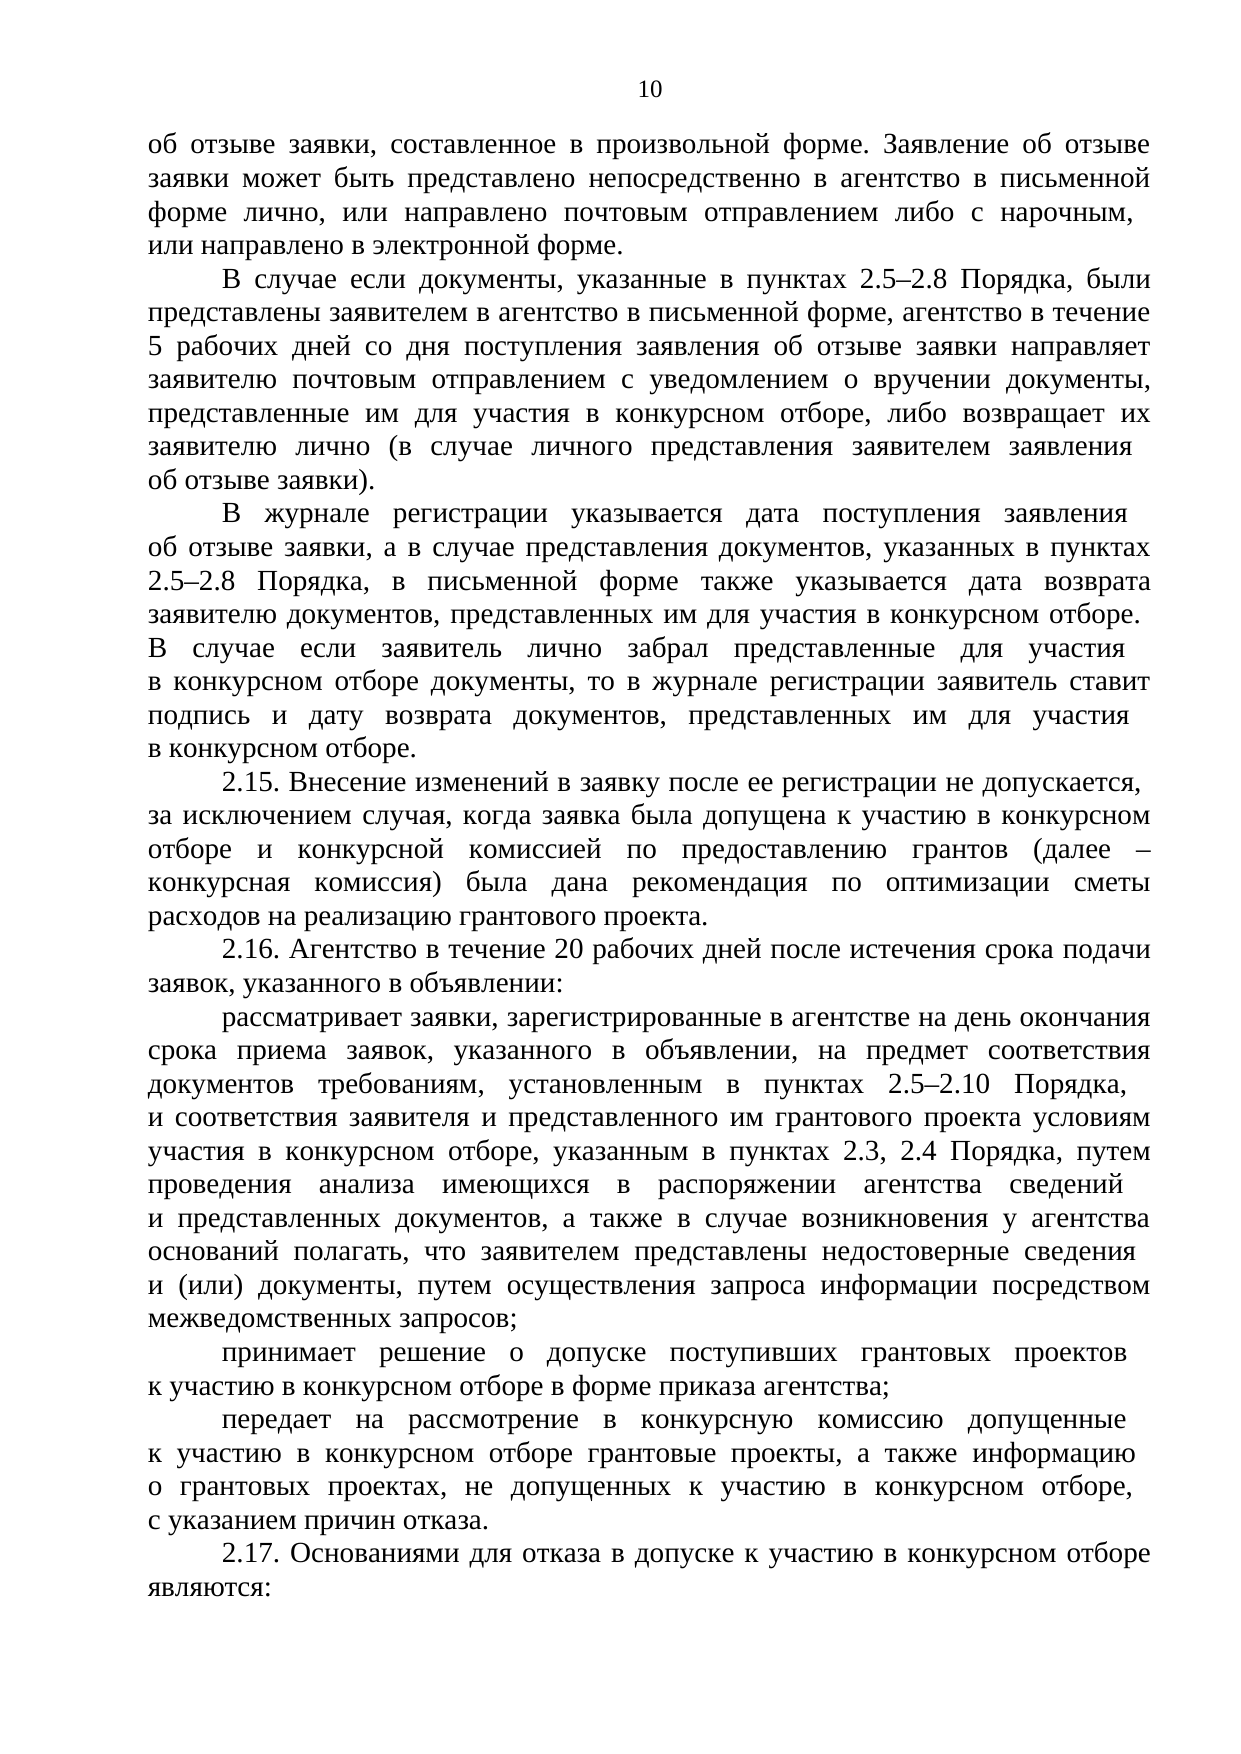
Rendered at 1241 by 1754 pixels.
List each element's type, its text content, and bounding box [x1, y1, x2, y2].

text принимает решение о допуске поступивших грантовых проектов к участию в конкурсном отборе в форме приказа агентства; [148, 1334, 1152, 1401]
text В случае если документы, указанные в пунктах 2.5–2.8 Порядка, были представлены заявителем в агентство в письменной форме, агентство в течение 5 рабочих дней со дня поступления заявления об отзыве заявки направляет заявителю почтовым отправлением с уведомлением о вручении документы, представленные им для участия в конкурсном отборе, либо возвращает их заявителю лично (в случае личного представления заявителем заявления об отзыве заявки). [148, 261, 1152, 496]
text 2.16. Агентство в течение 20 рабочих дней после истечения срока подачи заявок, указанного в объявлении: [148, 932, 1152, 999]
text В журнале регистрации указывается дата поступления заявления об отзыве заявки, а в случае представления документов, указанных в пунктах 2.5–2.8 Порядка, в письменной форме также указывается дата возврата заявителю документов, представленных им для участия в конкурсном отборе. В случае если заявитель лично забрал представленные для участия в конкурсном отборе документы, то в журнале регистрации заявитель ставит подпись и дату возврата документов, представленных им для участия в конкурсном отборе. [148, 496, 1152, 764]
text 2.17. Основаниями для отказа в допуске к участию в конкурсном отборе являются: [148, 1535, 1152, 1602]
text 2.15. Внесение изменений в заявку после ее регистрации не допускается, за исключением случая, когда заявка была допущена к участию в конкурсном отборе и конкурсной комиссией по предоставлению грантов (далее – конкурсная комиссия) была дана рекомендация по оптимизации сметы расходов на реализацию грантового проекта. [148, 764, 1152, 932]
text рассматривает заявки, зарегистрированные в агентстве на день окончания срока приема заявок, указанного в объявлении, на предмет соответствия документов требованиям, установленным в пунктах 2.5–2.10 Порядка, и соответствия заявителя и представленного им грантового проекта условиям участия в конкурсном отборе, указанным в пунктах 2.3, 2.4 Порядка, путем проведения анализа имеющихся в распоряжении агентства сведений и представленных документов, а также в случае возникновения у агентства оснований полагать, что заявителем представлены недостоверные сведения и (или) документы, путем осуществления запроса информации посредством межведомственных запросов; [148, 999, 1152, 1334]
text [148, 127, 1152, 261]
text передает на рассмотрение в конкурсную комиссию допущенные к участию в конкурсном отборе грантовые проекты, а также информацию о грантовых проектах, не допущенных к участию в конкурсном отборе, с указанием причин отказа. [148, 1401, 1152, 1535]
